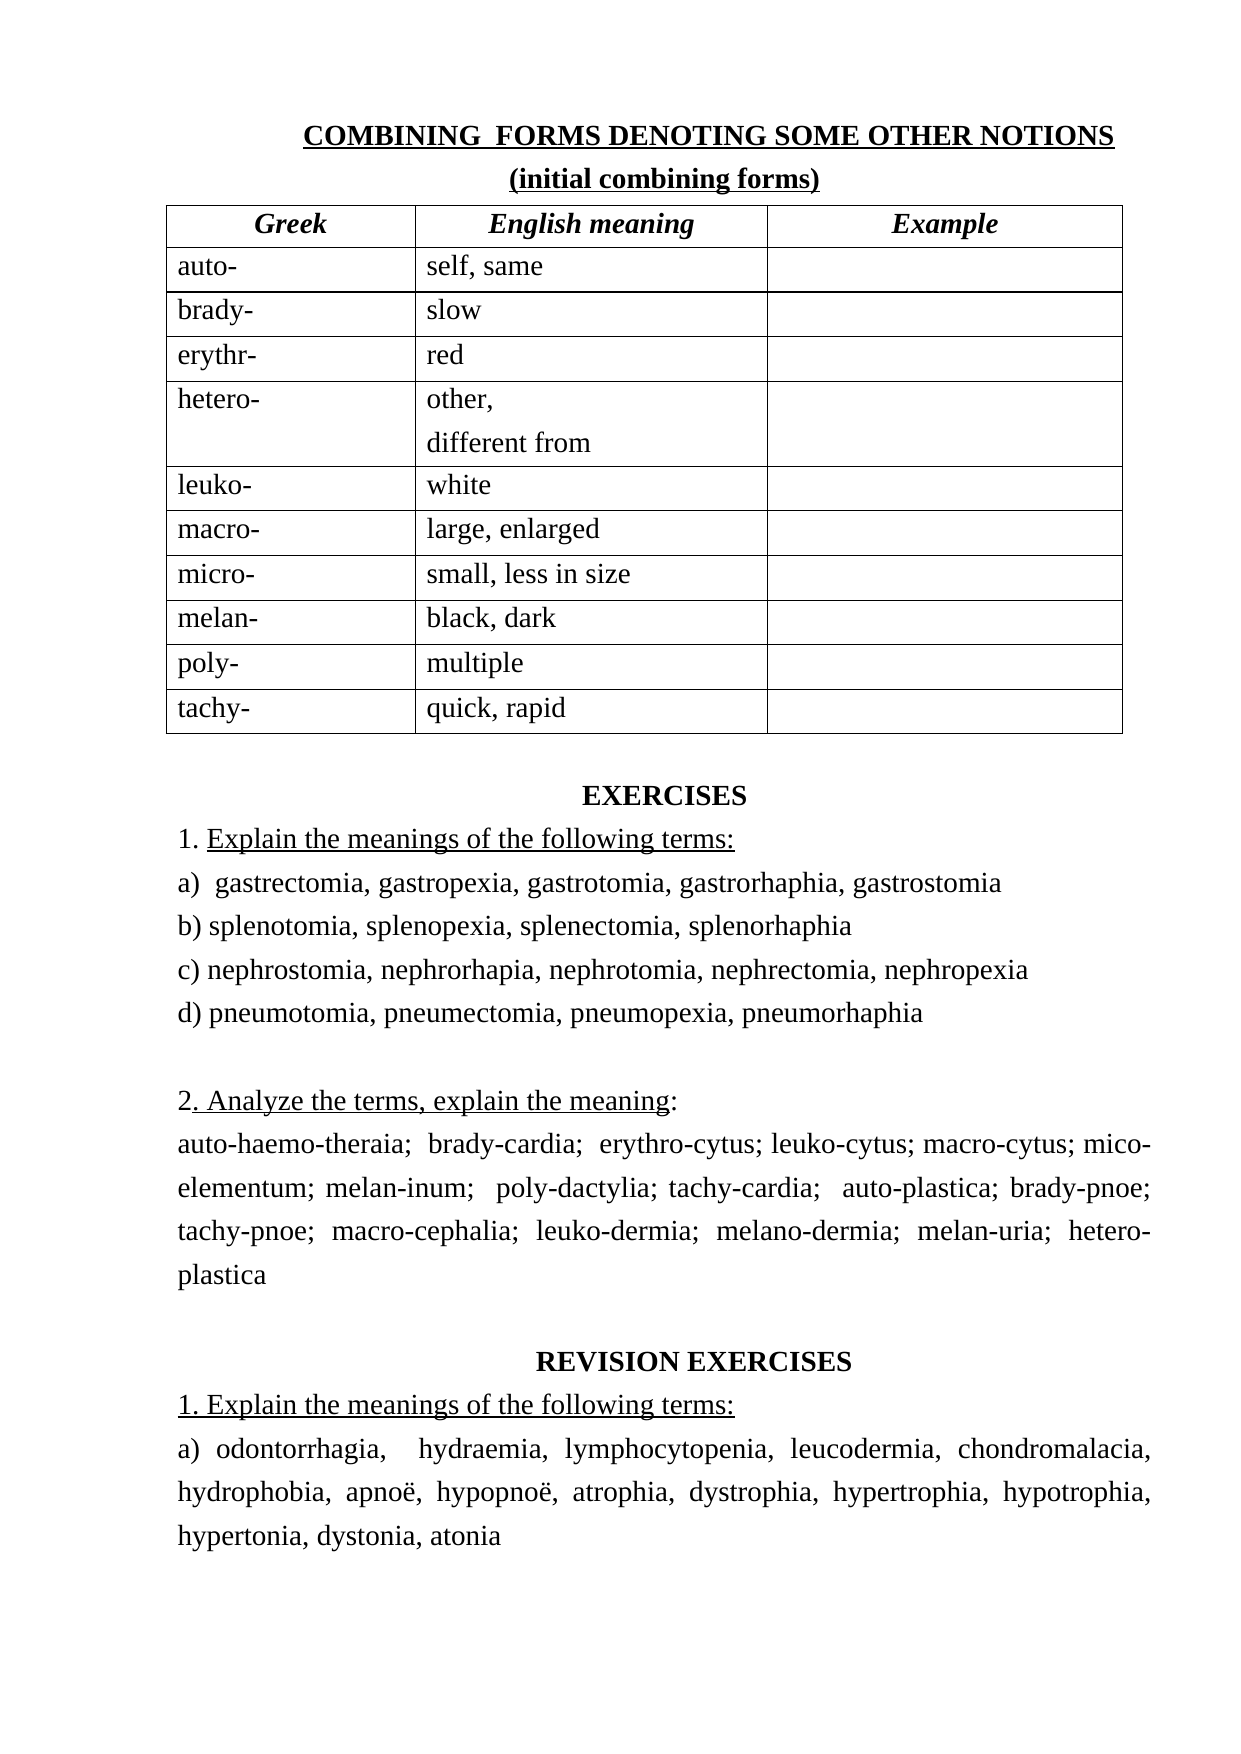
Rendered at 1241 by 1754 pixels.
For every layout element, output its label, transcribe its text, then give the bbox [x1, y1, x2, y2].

table_cell multiple [416, 645, 767, 689]
table_cell white [416, 467, 767, 510]
table_cell [768, 690, 1122, 733]
text b) splenotomia, splenopexia, splenectomia, splenorhaphia [177, 908, 1152, 942]
table_cell [768, 467, 1122, 510]
text (initial combining forms) [177, 162, 1152, 195]
table_cell hetero- [167, 382, 415, 466]
text REVISION EXERCISES [236, 1344, 1152, 1377]
table_cell [768, 293, 1122, 336]
table_cell tachy- [167, 690, 415, 733]
text COMBINING FORMS DENOTING SOME OTHER NOTIONS [266, 118, 1152, 152]
text 1. Explain the meanings of the following terms: [177, 821, 1152, 855]
table_cell [768, 601, 1122, 644]
table_cell micro- [167, 556, 415, 599]
table_cell [768, 645, 1122, 689]
text c) nephrostomia, nephrorhapia, nephrotomia, nephrectomia, nephropexia [177, 952, 1152, 986]
table_cell red [416, 337, 767, 381]
text d) pneumotomia, pneumectomia, pneumopexia, pneumorhaphia [177, 996, 1152, 1029]
table_cell brady- [167, 293, 415, 336]
table_cell slow [416, 293, 767, 336]
table_cell melan- [167, 601, 415, 644]
text EXERCISES [177, 778, 1152, 811]
table_cell other, different from [416, 382, 767, 466]
text auto-haemo-theraia; brady-cardia; erythro-cytus; leuko-cytus; macro-cytus; mico-elementum; melan-inum; poly-dactylia; tachy-cardia; auto-plastica; brady-pnoe; tachy-pnoe; macro-cephalia; leuko-dermia; melano-dermia; melan-uria; hetero-plastica [177, 1126, 1152, 1290]
table_cell leuko- [167, 467, 415, 510]
text 2. Analyze the terms, explain the meaning: [177, 1083, 1152, 1116]
text a) odontorrhagia, hydraemia, lymphocytopenia, leucodermia, chondromalacia, hydrophobia, apnoё, hypopnoё, atrophia, dystrophia, hypertrophia, hypotrophia, hypertonia, dystonia, atonia [177, 1431, 1152, 1552]
table_header English meaning [416, 206, 767, 247]
table_cell self, same [416, 248, 767, 291]
table_cell [768, 382, 1122, 466]
table_cell macro- [167, 511, 415, 555]
table_cell [768, 248, 1122, 291]
table_cell black, dark [416, 601, 767, 644]
table_cell auto- [167, 248, 415, 291]
table_cell large, enlarged [416, 511, 767, 555]
table_header Example [768, 206, 1122, 247]
table_cell poly- [167, 645, 415, 689]
table_header Greek [167, 206, 415, 247]
table_cell [768, 556, 1122, 599]
table_cell small, less in size [416, 556, 767, 599]
table_cell [768, 511, 1122, 555]
text 1. Explain the meanings of the following terms: [177, 1387, 1152, 1421]
table_cell erythr- [167, 337, 415, 381]
table_cell [768, 337, 1122, 381]
table_cell quick, rapid [416, 690, 767, 733]
text a) gastrectomia, gastropexia, gastrotomia, gastrorhaphia, gastrostomia [177, 865, 1152, 898]
